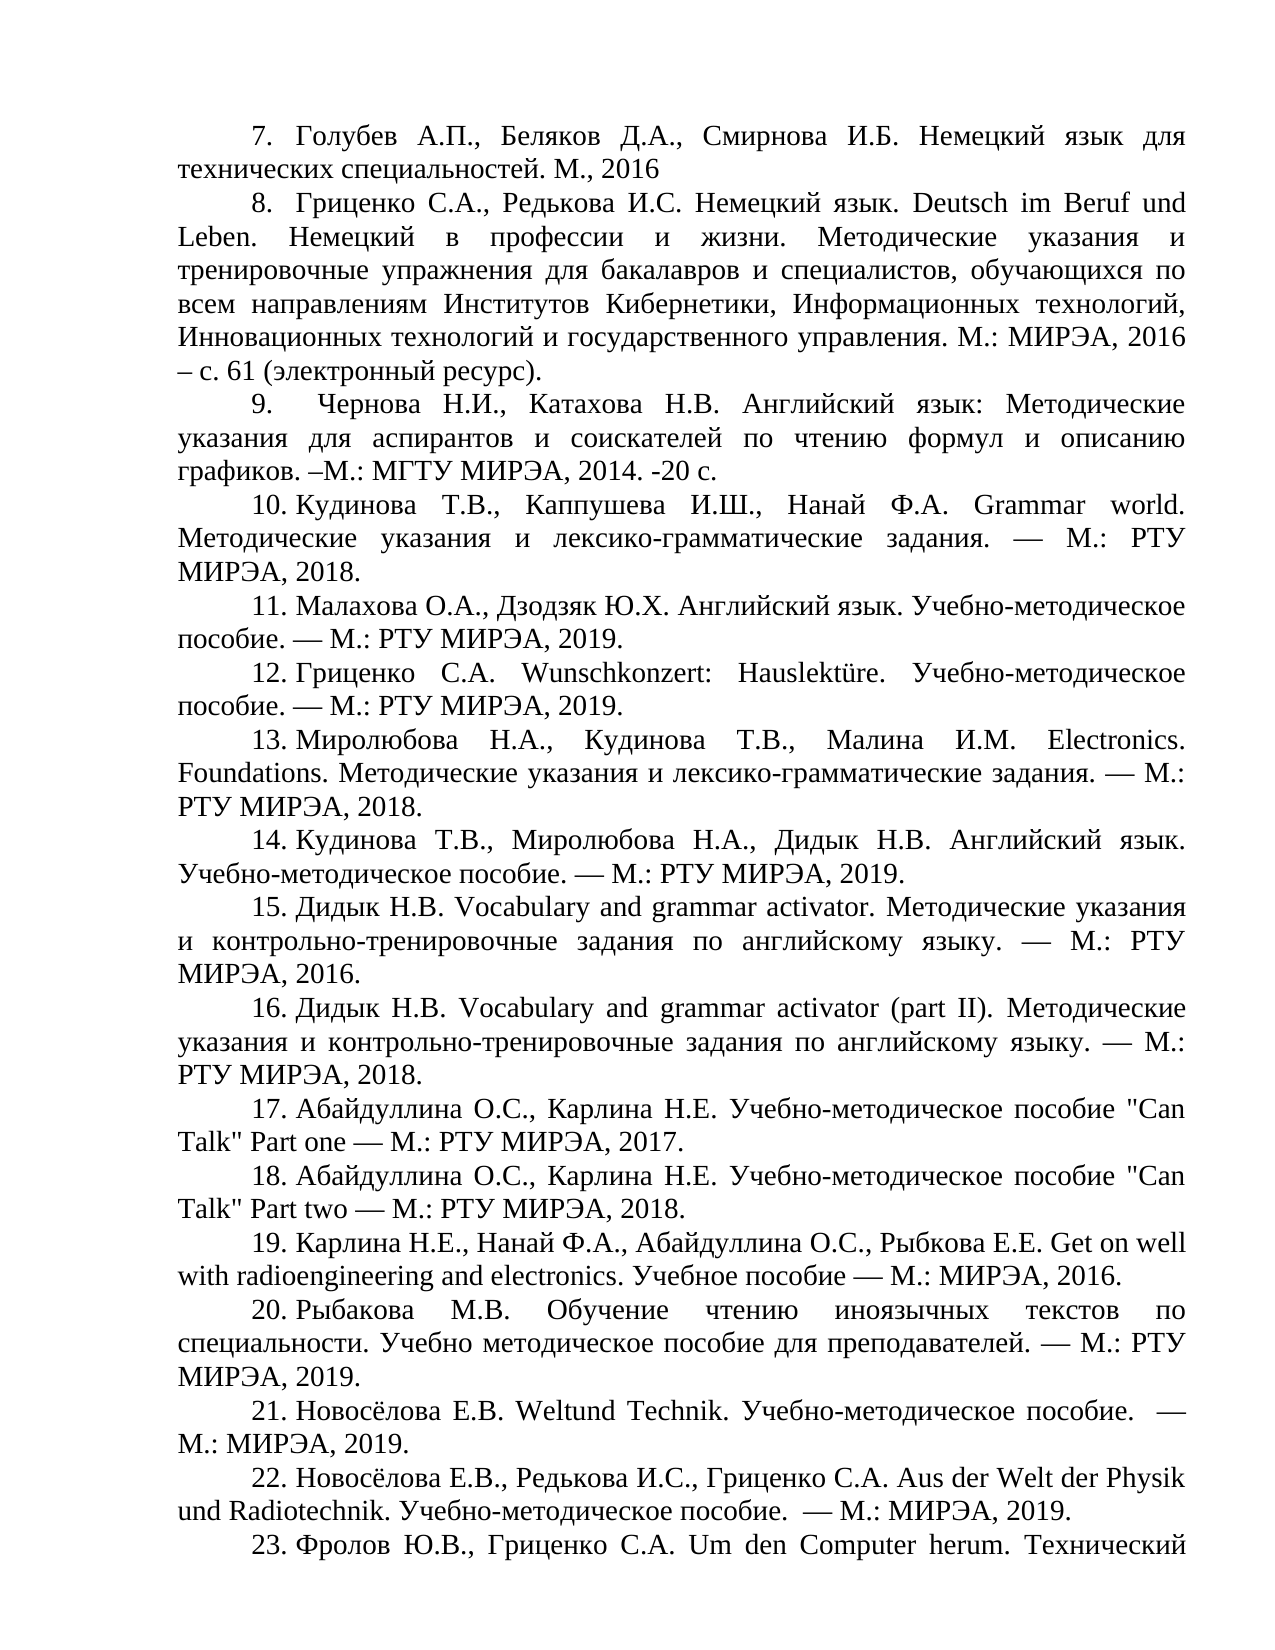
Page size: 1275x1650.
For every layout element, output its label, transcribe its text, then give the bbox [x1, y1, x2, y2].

list Голубев А.П., Беляков Д.А., Смирнова И.Б. Немецкий язык для технических специальностей. М., 2016 [177, 118, 1186, 185]
list Чернова Н.И., Катахова Н.В. Английский язык: Методические указания для аспирантов и соискателей по чтению формул и описанию графиков. –М.: МГТУ МИРЭА, 2014. -20 с. [177, 386, 1186, 487]
list Карлина Н.Е., Нанай Ф.А., Абайдуллина О.С., Рыбкова Е.Е. Get on well with radioengineering and electronics. Учебное пособие — М.: МИРЭА, 2016. [177, 1225, 1186, 1292]
list Миролюбова Н.А., Кудинова Т.В., Малина И.М. Electronics. Foundations. Методические указания и лексико-грамматические задания. — М.: РТУ МИРЭА, 2018. [177, 722, 1186, 822]
list Дидык Н.В. Vocabulary and grammar activator. Методические указания и контрольно-тренировочные задания по английскому языку. — М.: РТУ МИРЭА, 2016. [177, 889, 1186, 990]
list Дидык Н.В. Vocabulary and grammar activator (part II). Методические указания и контрольно-тренировочные задания по английскому языку. — М.: РТУ МИРЭА, 2018. [177, 990, 1186, 1091]
list Новосёлова Е.В., Редькова И.С., Гриценко С.А. Aus der Welt der Physik und Radiotechnik. Учебно-методическое пособие. — М.: МИРЭА, 2019. [177, 1460, 1186, 1527]
list Новосёлова Е.В. Weltund Technik. Учебно-методическое пособие. — М.: МИРЭА, 2019. [177, 1393, 1186, 1460]
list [177, 1527, 1186, 1560]
list Гриценко С.А., Редькова И.С. Немецкий язык. Deutsch im Beruf und Leben. Немецкий в профессии и жизни. Методические указания и тренировочные упражнения для бакалавров и специалистов, обучающихся по всем направлениям Институтов Кибернетики, Информационных технологий, Инновационных технологий и государственного управления. М.: МИРЭА, 2016 – с. 61 (электронный ресурс). [177, 185, 1186, 386]
list Гриценко С.А. Wunschkonzert: Hauslektüre. Учебно-методическое пособие. — М.: РТУ МИРЭА, 2019. [177, 655, 1186, 722]
list Абайдуллина О.С., Карлина Н.Е. Учебно-методическое пособие "Can Talk" Part one — М.: РТУ МИРЭА, 2017. [177, 1091, 1186, 1158]
list Рыбакова М.В. Обучение чтению иноязычных текстов по специальности. Учебно методическое пособие для преподавателей. — М.: РТУ МИРЭА, 2019. [177, 1292, 1186, 1393]
list Кудинова Т.В., Каппушева И.Ш., Нанай Ф.А. Grammar world. Методические указания и лексико-грамматические задания. — М.: РТУ МИРЭА, 2018. [177, 487, 1186, 588]
list Малахова О.А., Дзодзяк Ю.Х. Английский язык. Учебно-методическое пособие. — М.: РТУ МИРЭА, 2019. [177, 588, 1186, 655]
list Абайдуллина О.С., Карлина Н.Е. Учебно-методическое пособие "Can Talk" Part two — М.: РТУ МИРЭА, 2018. [177, 1158, 1186, 1225]
list Кудинова Т.В., Миролюбова Н.А., Дидык Н.В. Английский язык. Учебно-методическое пособие. — М.: РТУ МИРЭА, 2019. [177, 822, 1186, 889]
